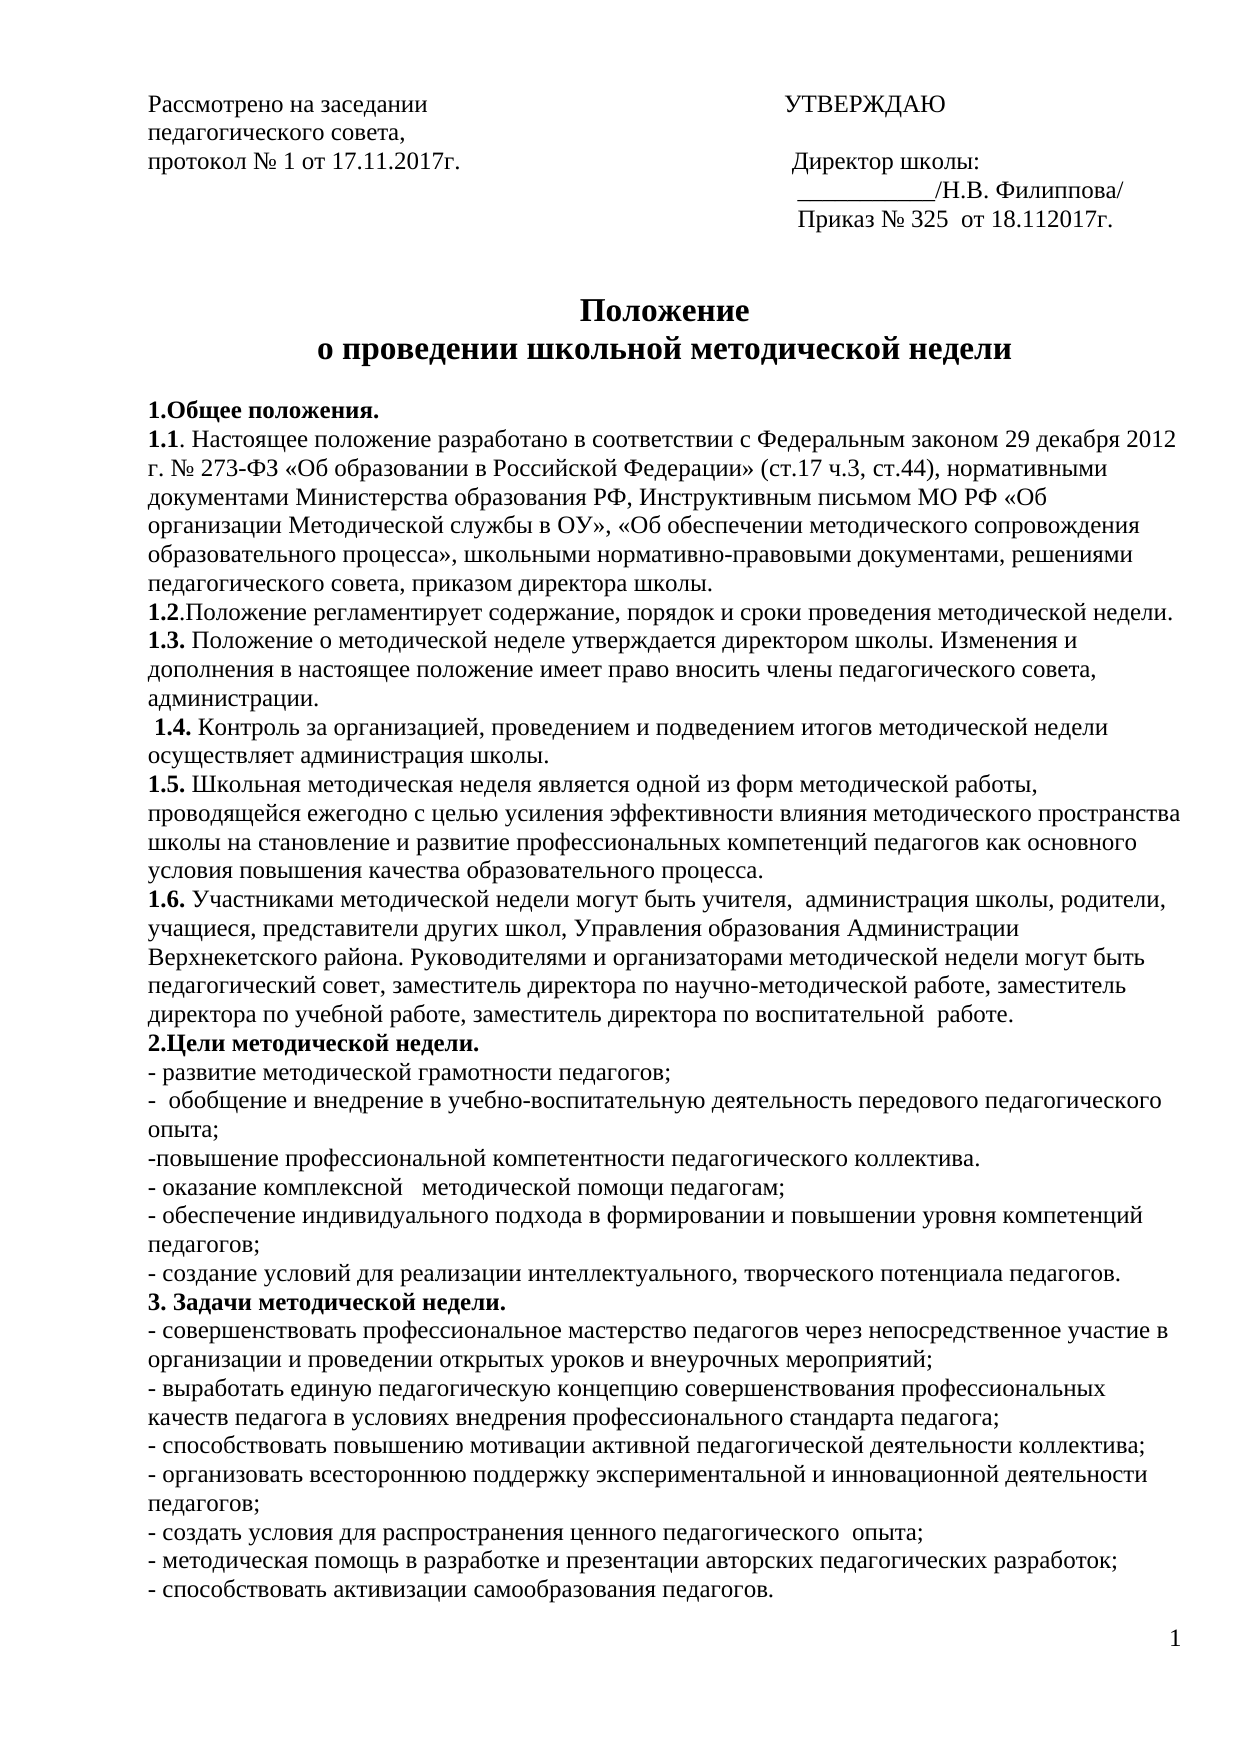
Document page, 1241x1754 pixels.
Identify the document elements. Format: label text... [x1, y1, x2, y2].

text Приказ № 325 от 18.112017г. [797, 204, 1181, 232]
text 1.6. Участниками методической недели могут быть учителя, администрация школы, родители, учащиеся, представители других школ, Управления образования Администрации Верхнекетского района. Руководителями и организаторами методической недели могут быть педагогический совет, заместитель директора по научно-методической работе, заместитель директора по учебной работе, заместитель директора по воспитательной работе. [148, 884, 1181, 1028]
text -повышение профессиональной компетентности педагогического коллектива. [148, 1143, 1181, 1172]
text - оказание комплексной методической помощи педагогам; [148, 1172, 1181, 1200]
text - совершенствовать профессиональное мастерство педагогов через непосредственное участие в организации и проведении открытых уроков и внеурочных мероприятий; [148, 1315, 1181, 1373]
text - способствовать активизации самообразования педагогов. [148, 1574, 1181, 1603]
text - развитие методической грамотности педагогов; [148, 1057, 1181, 1085]
text - способствовать повышению мотивации активной педагогической деятельности коллектива; [148, 1430, 1181, 1459]
text протокол № 1 от 17.11.2017г. Директор школы: [148, 146, 1181, 175]
text 1.3. Положение о методической неделе утверждается директором школы. Изменения и дополнения в настоящее положение имеет право вносить члены педагогического совета, администрации. [148, 625, 1181, 712]
text педагогического совета, [148, 117, 620, 146]
text 1.5. Школьная методическая неделя является одной из форм методической работы, проводящейся ежегодно с целью усиления эффективности влияния методического пространства школы на становление и развитие профессиональных компетенций педагогов как основного условия повышения качества образовательного процесса. [148, 769, 1181, 884]
text 2.Цели методической недели. [148, 1028, 1181, 1057]
text о проведении школьной методической недели [148, 328, 1181, 367]
text 1.1. Настоящее положение разработано в соответствии с Федеральным законом 29 декабря 2012 г. № 273-ФЗ «Об образовании в Российской Федерации» (ст.17 ч.3, ст.44), нормативными документами Министерства образования РФ, Инструктивным письмом МО РФ «Об организации Методической службы в ОУ», «Об обеспечении методического сопровождения образовательного процесса», школьными нормативно-правовыми документами, решениями педагогического совета, приказом директора школы. [148, 424, 1181, 597]
text 1.4. Контроль за организацией, проведением и подведением итогов методической недели осуществляет администрация школы. [148, 712, 1181, 769]
text 3. Задачи методической недели. [148, 1287, 1181, 1315]
text Положение [148, 290, 1181, 328]
text - создание условий для реализации интеллектуального, творческого потенциала педагогов. [148, 1258, 1181, 1287]
text - выработать единую педагогическую концепцию совершенствования профессиональных качеств педагога в условиях внедрения профессионального стандарта педагога; [148, 1373, 1181, 1430]
text - создать условия для распространения ценного педагогического опыта; [148, 1517, 1181, 1545]
text - организовать всестороннюю поддержку экспериментальной и инновационной деятельности педагогов; [148, 1459, 1181, 1517]
text ___________/Н.В. Филиппова/ [797, 175, 1181, 204]
text - обобщение и внедрение в учебно-воспитательную деятельность передового педагогического опыта; [148, 1085, 1181, 1143]
text 1.Общее положения. [148, 395, 1181, 424]
text - методическая помощь в разработке и презентации авторских педагогических разработок; [148, 1545, 1181, 1574]
text - обеспечение индивидуального подхода в формировании и повышении уровня компетенций педагогов; [148, 1200, 1181, 1258]
text 1.2.Положение регламентирует содержание, порядок и сроки проведения методической недели. [148, 597, 1181, 625]
text Рассмотрено на заседании УТВЕРЖДАЮ [148, 89, 1181, 117]
